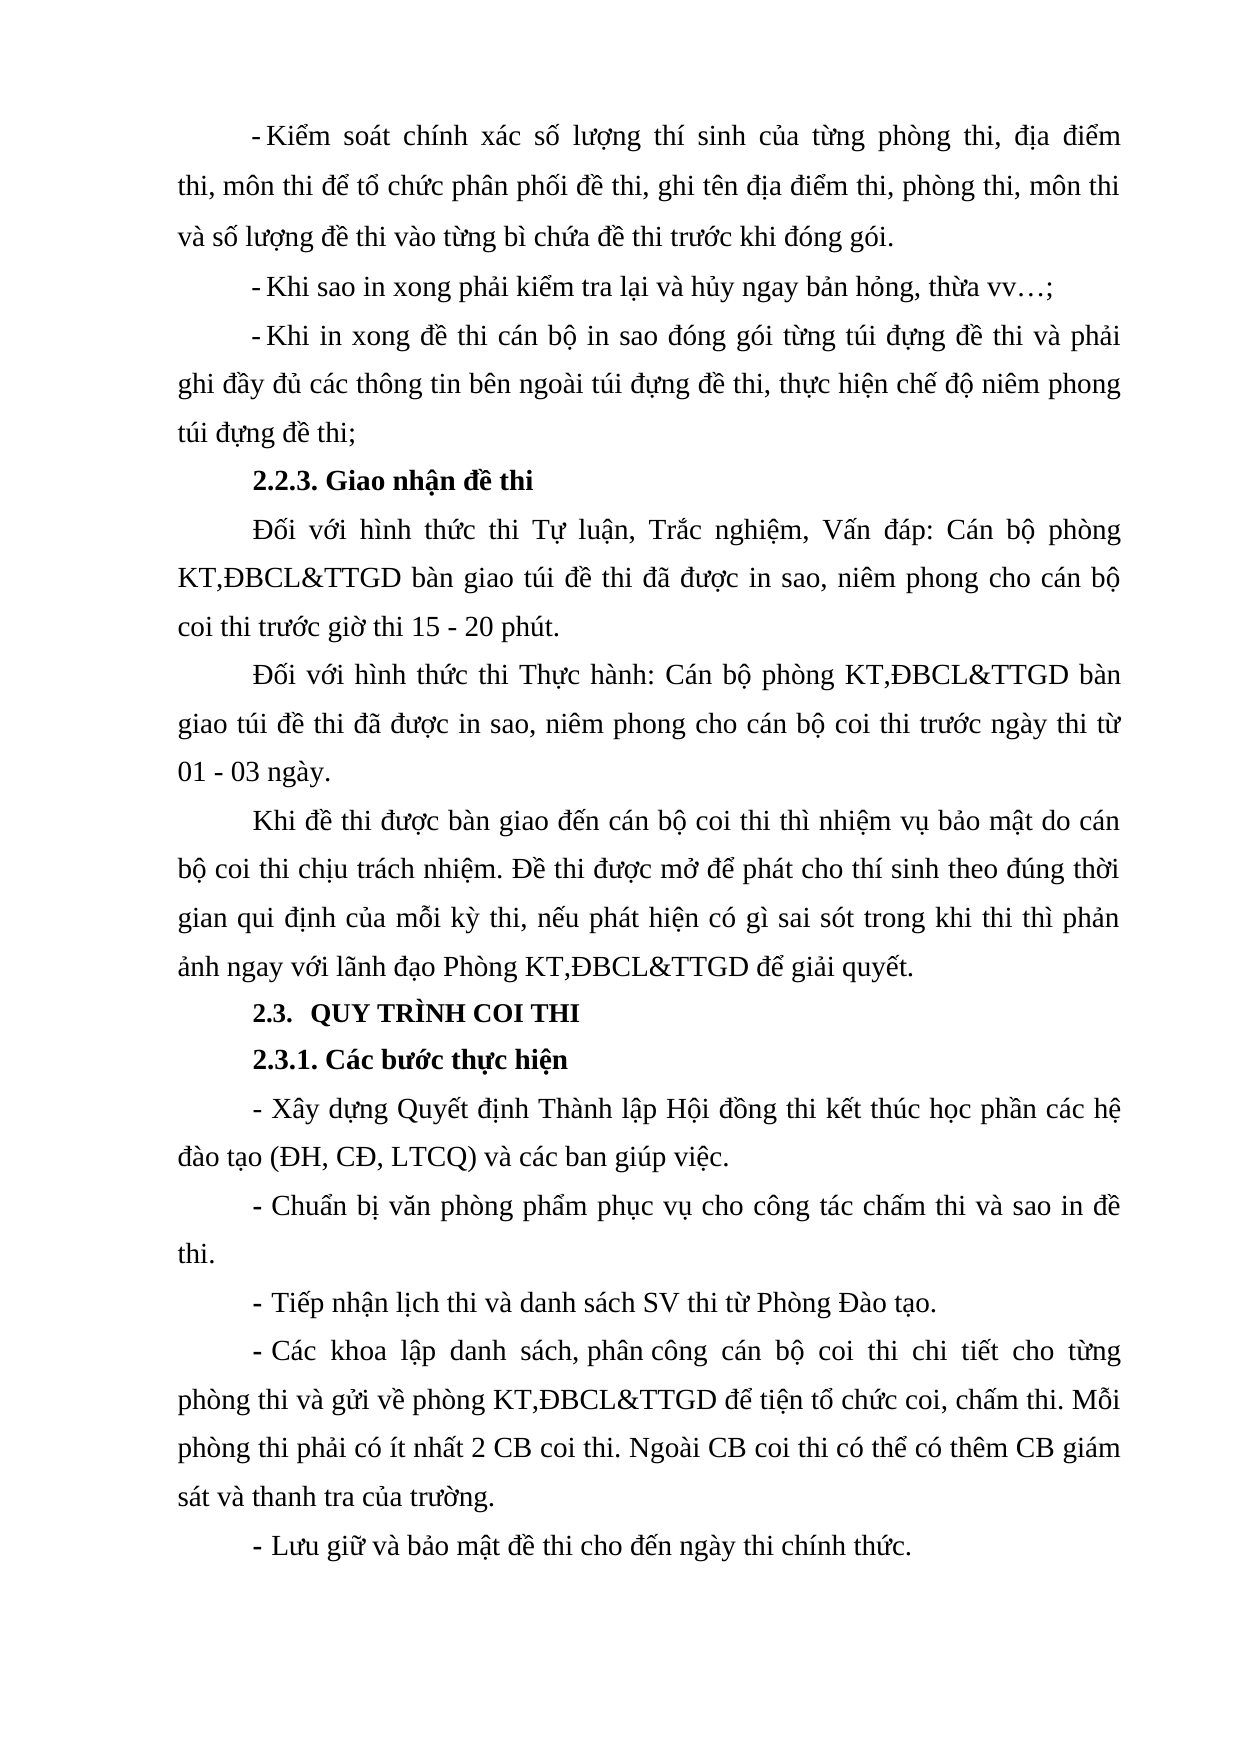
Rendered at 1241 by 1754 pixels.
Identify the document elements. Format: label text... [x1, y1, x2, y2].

list Các bước thực hiện [177, 1042, 1122, 1076]
list Tiếp nhận lịch thi và danh sách SV thi từ Phòng Đào tạo. [177, 1285, 1122, 1318]
list Chuẩn bị văn phòng phẩm phục vụ cho công tác chấm thi và sao in đề thi. [177, 1188, 1122, 1270]
list Khi in xong đề thi cán bộ in sao đóng gói từng túi đựng đề thi và phải ghi đầy đủ các thông tin bên ngoài túi đựng đề thi, thực hiện chế độ niêm phong túi đựng đề thi; [177, 318, 1122, 448]
list Xây dựng Quyết định Thành lập Hội đồng thi kết thúc học phần các hệ đào tạo (ĐH, CĐ, LTCQ) và các ban giúp việc. [177, 1091, 1122, 1173]
text Khi đề thi được bàn giao đến cán bộ coi thi thì nhiệm vụ bảo mật do cán bộ coi thi chịu trách nhiệm. Đề thi được mở để phát cho thí sinh theo đúng thời gian qui định của mỗi kỳ thi, nếu phát hiện có gì sai sót trong khi thi thì phản ảnh ngay với lãnh đạo Phòng KT,ĐBCL&TTGD để giải quyết. [177, 803, 1122, 982]
list Khi sao in xong phải kiểm tra lại và hủy ngay bản hỏng, thừa vv…; [177, 269, 1122, 303]
list QUY TRÌNH COI THI [177, 997, 1122, 1028]
list Lưu giữ và bảo mật đề thi cho đến ngày thi chính thức. [177, 1528, 1122, 1561]
text Đối với hình thức thi Tự luận, Trắc nghiệm, Vấn đáp: Cán bộ phòng KT,ĐBCL&TTGD bàn giao túi đề thi đã được in sao, niêm phong cho cán bộ coi thi trước giờ thi 15 - 20 phút. [177, 512, 1122, 642]
list Các khoa lập danh sách, phân công cán bộ coi thi chi tiết cho từng phòng thi và gửi về phòng KT,ĐBCL&TTGD để tiện tổ chức coi, chấm thi. Mỗi phòng thi phải có ít nhất 2 CB coi thi. Ngoài CB coi thi có thể có thêm CB giám sát và thanh tra của trường. [177, 1333, 1122, 1513]
text Đối với hình thức thi Thực hành: Cán bộ phòng KT,ĐBCL&TTGD bàn giao túi đề thi đã được in sao, niêm phong cho cán bộ coi thi trước ngày thi từ 01 - 03 ngày. [177, 657, 1122, 788]
text 2.2.3. Giao nhận đề thi [177, 463, 1122, 497]
list Kiểm soát chính xác số lượng thí sinh của từng phòng thi, địa điểm thi, môn thi để tổ chức phân phối đề thi, ghi tên địa điểm thi, phòng thi, môn thi và số lượng đề thi vào từng bì chứa đề thi trước khi đóng gói. [177, 118, 1122, 252]
